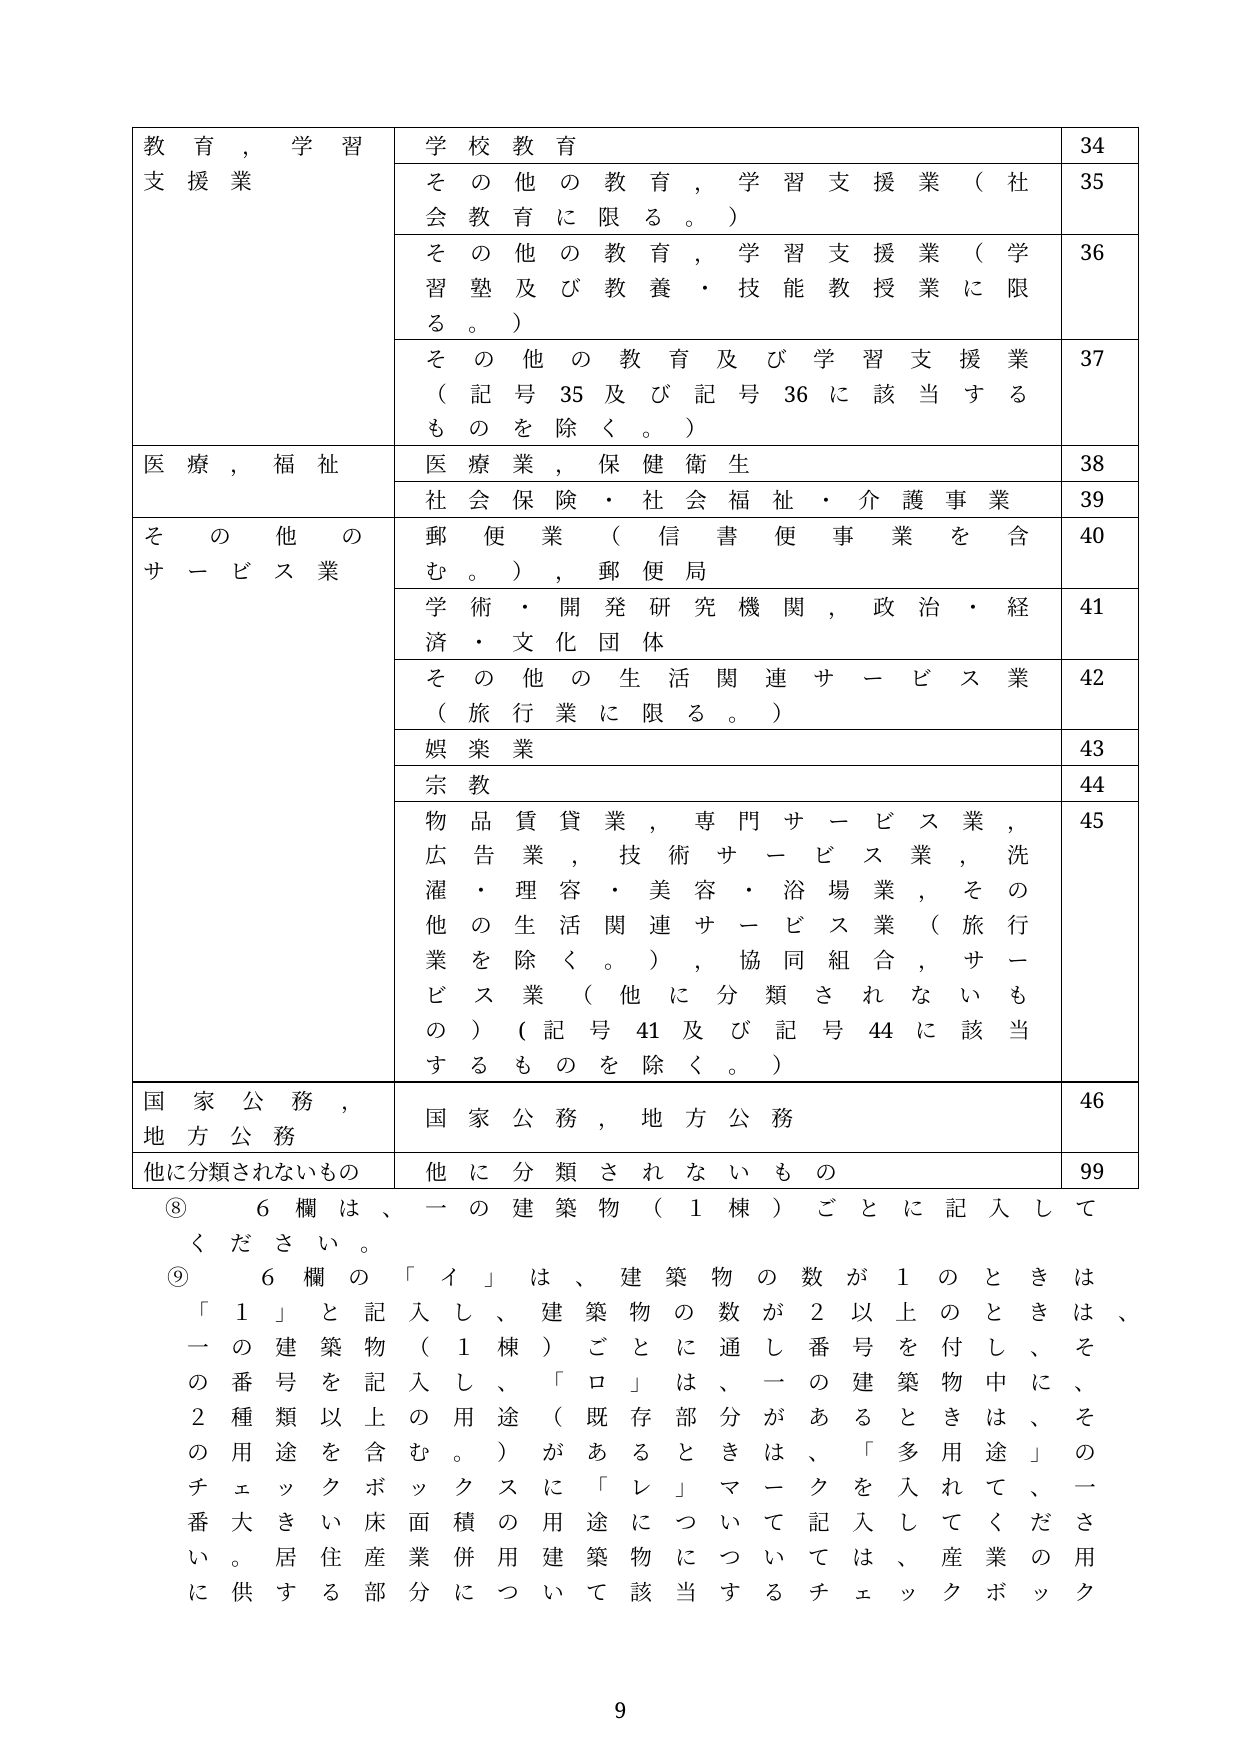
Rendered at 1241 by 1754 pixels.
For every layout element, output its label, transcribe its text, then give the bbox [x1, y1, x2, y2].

table_cell 医療業，保健衛生 [395, 446, 1061, 481]
table_cell その他の教育及び学習支援業（記号35及び記号36に該当するものを除く。） [395, 340, 1061, 445]
table_cell 国家公務，地方公務 [395, 1083, 1061, 1152]
table_cell 物品賃貸業，専門サービス業，広告業，技術サービス業，洗濯・理容・美容・浴場業，その他の生活関連サービス業（旅行業を除く。），協同組合，サービス業（他に分類されないもの）(記号41及び記号44に該当するものを除く。） [395, 802, 1061, 1081]
text ⑧ ６欄は、一の建築物（１棟）ごとに記入してください。 [122, 1189, 1118, 1259]
table_cell その他のサービス業 [133, 518, 394, 1081]
table_cell その他の生活関連サービス業（旅行業に限る。） [395, 660, 1061, 729]
table_cell 37 [1062, 340, 1138, 445]
table_cell 36 [1062, 235, 1138, 339]
table_cell 国家公務，地方公務 [133, 1083, 394, 1152]
table_cell 46 [1062, 1083, 1138, 1152]
table_cell 郵便業（信書便事業を含む。），郵便局 [395, 518, 1061, 588]
table_cell 39 [1062, 482, 1138, 517]
table_cell 社会保険・社会福祉・介護事業 [395, 482, 1061, 517]
table_cell 42 [1062, 660, 1138, 729]
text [122, 1259, 1118, 1608]
table_cell 他に分類されないもの [133, 1153, 394, 1188]
table_cell 43 [1062, 730, 1138, 765]
table_cell 35 [1062, 164, 1138, 233]
table_cell 学術・開発研究機関，政治・経済・文化団体 [395, 589, 1061, 658]
table_cell その他の教育，学習支援業（学習塾及び教養・技能教授業に限る。） [395, 235, 1061, 339]
table_cell 38 [1062, 446, 1138, 481]
table_cell 99 [1062, 1153, 1138, 1188]
table_cell 他に分類されないもの [395, 1153, 1061, 1188]
table_cell その他の教育，学習支援業（社会教育に限る。） [395, 164, 1061, 233]
table_cell 40 [1062, 518, 1138, 588]
table_cell 教育，学習支援業 [133, 128, 394, 445]
table_cell 44 [1062, 766, 1138, 801]
table_cell 45 [1062, 802, 1138, 1081]
table_cell 41 [1062, 589, 1138, 658]
table_cell 医療，福祉 [133, 446, 394, 517]
table_cell 娯楽業 [395, 730, 1061, 765]
table_cell 宗教 [395, 766, 1061, 801]
table_cell 学校教育 [395, 128, 1061, 163]
table_cell 34 [1062, 128, 1138, 163]
